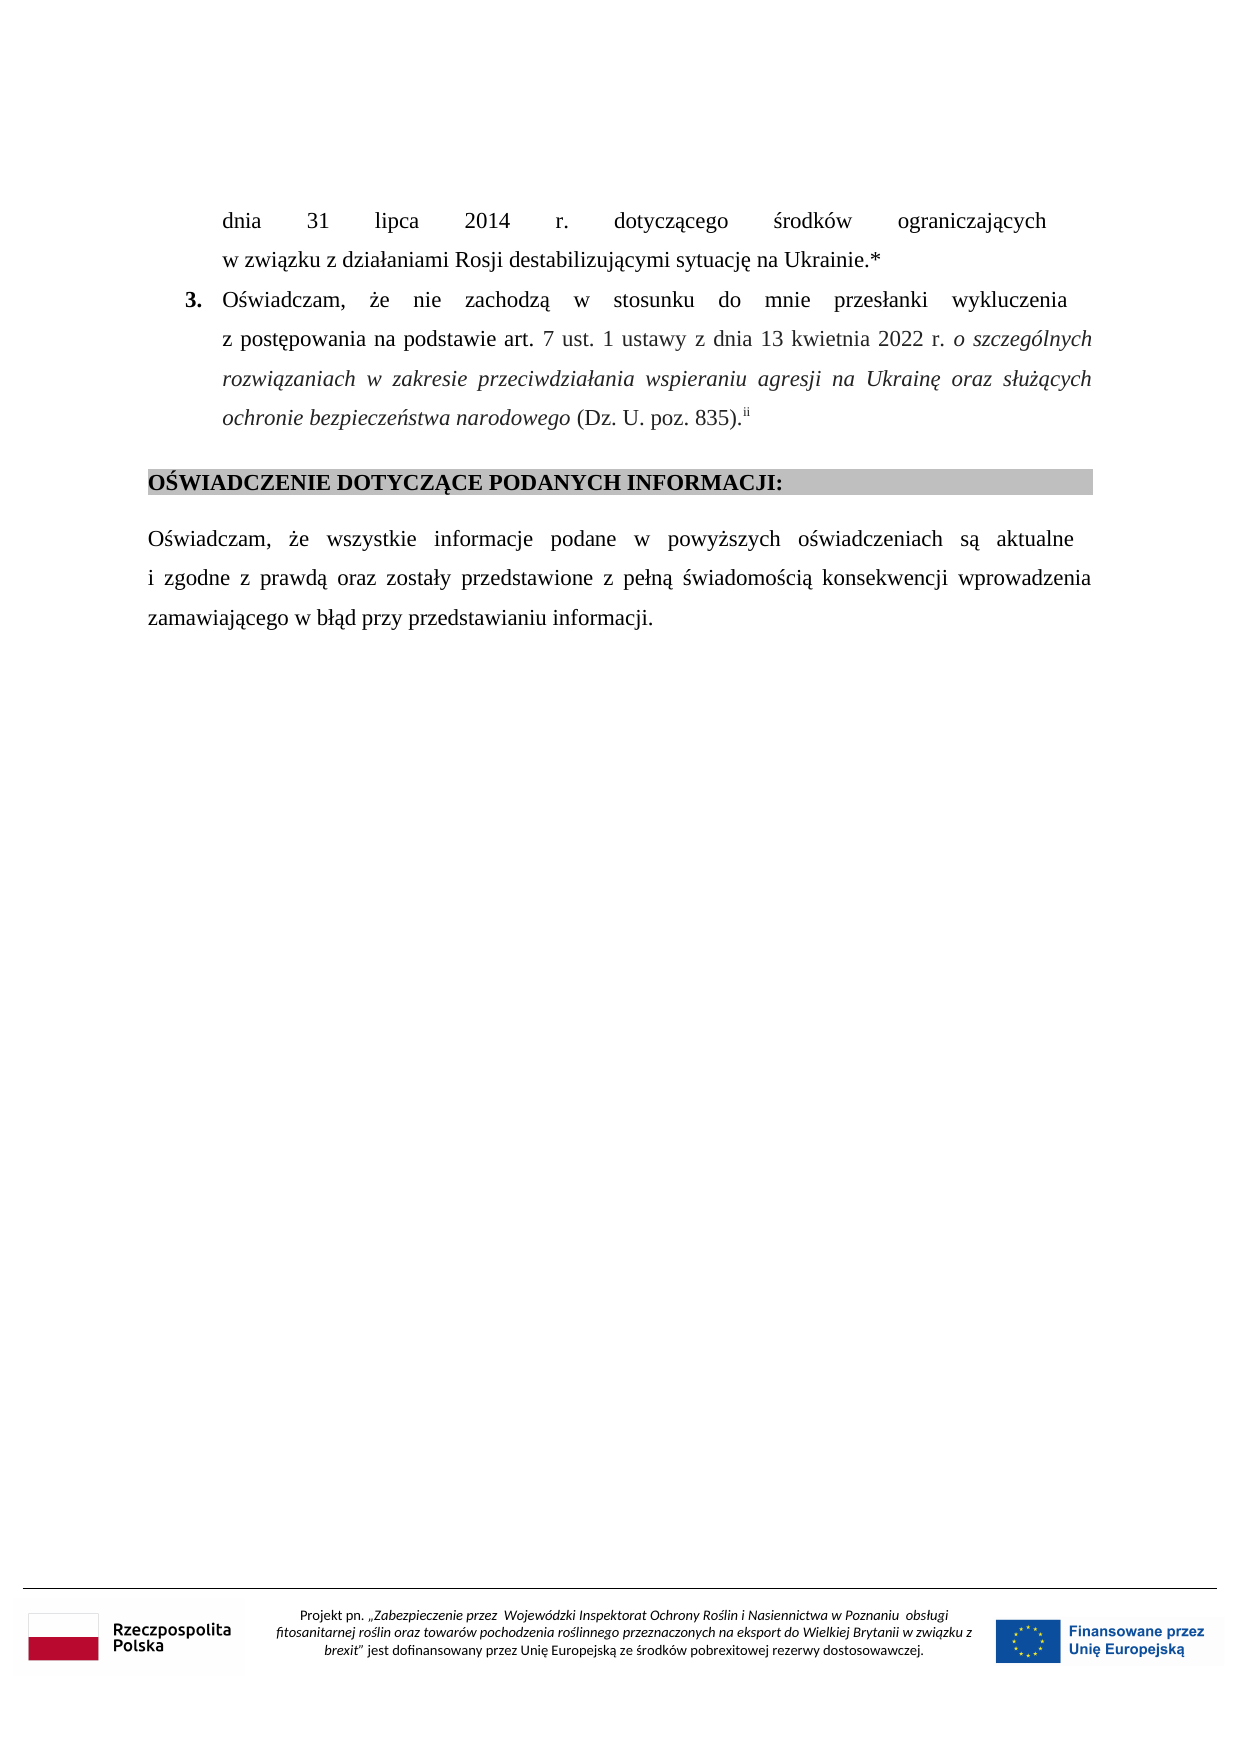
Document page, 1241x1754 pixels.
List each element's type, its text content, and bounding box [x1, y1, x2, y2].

picture [13, 1598, 246, 1676]
text Oświadczam, że wszystkie informacje podane w powyższych oświadczeniach są aktualne i zgodne z prawdą oraz zostały przedstawione z pełną świadomością konsekwencji wprowadzenia zamawiającego w błąd przy przedstawianiu informacji. [148, 525, 1093, 630]
text OŚWIADCZENIE DOTYCZĄCE PODANYCH INFORMACJI: [148, 469, 1093, 495]
list Oświadczam, że nie zachodzą w stosunku do mnie przesłanki wykluczenia z postępowania na podstawie art. 7 ust. 1 ustawy z dnia 13 kwietnia 2022 r. o szczególnych rozwiązaniach w zakresie przeciwdziałania wspieraniu agresji na Ukrainę oraz służących ochronie bezpieczeństwa narodowego (Dz. U. poz. 835). [185, 286, 1093, 431]
picture [993, 1617, 1225, 1666]
